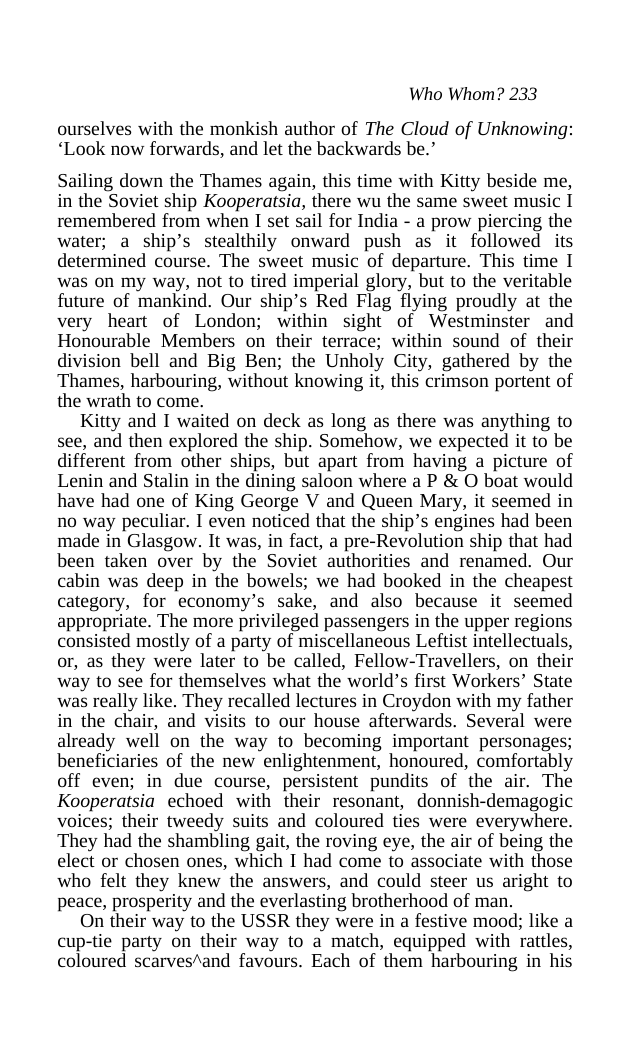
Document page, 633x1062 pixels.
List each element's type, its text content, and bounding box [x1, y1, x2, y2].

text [57, 119, 574, 159]
text Kitty and I waited on deck as long as there was anything to see, and then explored the ship. Somehow, we expected it to be different from other ships, but apart from having a picture of Lenin and Stalin in the dining saloon where a P & O boat would have had one of King George V and Queen Mary, it seemed in no way peculiar. I even noticed that the ship’s engines had been made in Glasgow. It was, in fact, a pre-Revolution ship that had been taken over by the Soviet authorities and renamed. Our cabin was deep in the bowels; we had booked in the cheapest category, for economy’s sake, and also because it seemed appropriate. The more privileged passengers in the upper regions consisted mostly of a party of miscellaneous Leftist intellectuals, or, as they were later to be called, Fellow-Travellers, on their way to see for themselves what the world’s first Workers’ State was really like. They recalled lectures in Croydon with my father in the chair, and visits to our house afterwards. Several were already well on the way to becoming important personages; beneficiaries of the new enlightenment, honoured, comfortably off even; in due course, persistent pundits of the air. The Kooperatsia echoed with their resonant, donnish-demagogic voices; their tweedy suits and coloured ties were everywhere. They had the shambling gait, the roving eye, the air of being the elect or chosen ones, which I had come to associate with those who felt they knew the answers, and could steer us aright to peace, prosperity and the everlasting brotherhood of man. [57, 412, 574, 912]
text Sailing down the Thames again, this time with Kitty beside me, in the Soviet ship Kooperatsia, there wu the same sweet music I remembered from when I set sail for India - a prow piercing the water; a ship’s stealthily onward push as it followed its determined course. The sweet music of departure. This time I was on my way, not to tired imperial glory, but to the veritable future of mankind. Our ship’s Red Flag flying proudly at the very heart of London; within sight of Westminster and Honourable Members on their terrace; within sound of their division bell and Big Ben; the Unholy City, gathered by the Thames, harbouring, without knowing it, this crimson portent of the wrath to come. [57, 172, 574, 412]
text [57, 912, 574, 972]
